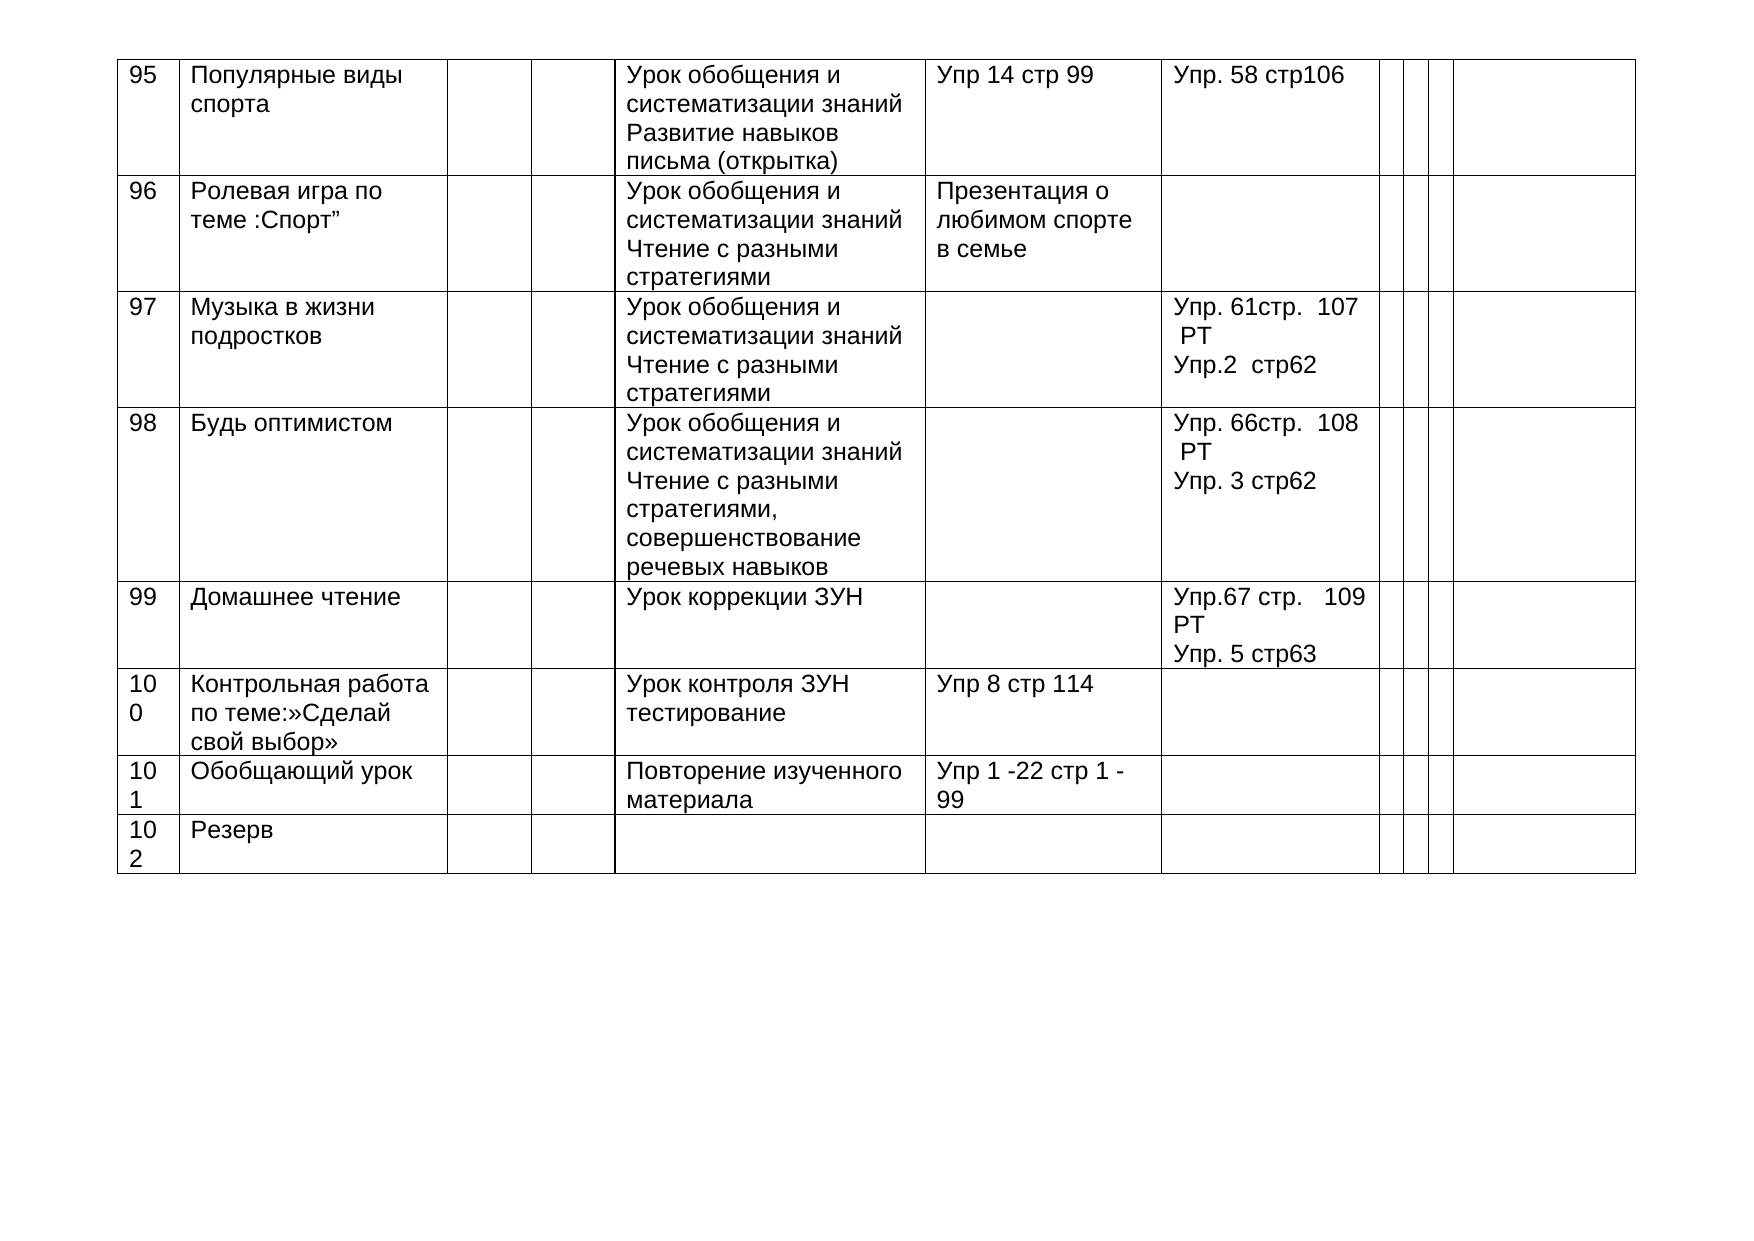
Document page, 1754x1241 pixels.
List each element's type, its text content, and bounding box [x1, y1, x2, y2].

table_cell [1380, 176, 1403, 291]
table_cell Урок обобщения и систематизации знаний Чтение с разными стратегиями [616, 292, 925, 407]
table_cell Презентация о любимом спорте в семье [926, 176, 1161, 291]
table_cell Урок обобщения и систематизации знаний Чтение с разными стратегиями, совершенствование речевых навыков [616, 408, 925, 581]
table_cell 99 [118, 582, 179, 668]
table_cell [1454, 756, 1635, 814]
table_cell [532, 408, 614, 581]
table_cell Упр 14 стр 99 [926, 60, 1161, 175]
table_cell Урок обобщения и систематизации знаний Чтение с разными стратегиями [616, 176, 925, 291]
table_cell [1380, 408, 1403, 581]
table_cell Повторение изученного материала [616, 756, 925, 814]
table_cell Контрольная работа по теме:»Сделай свой выбор» [180, 669, 447, 755]
table_cell 102 [118, 815, 179, 872]
table_cell Популярные виды спорта [180, 60, 447, 175]
table_cell 101 [118, 756, 179, 814]
table_cell [1404, 292, 1428, 407]
table_cell [532, 60, 614, 175]
table_cell [1454, 408, 1635, 581]
table_cell [1454, 60, 1635, 175]
table_cell [448, 582, 531, 668]
table_cell [1162, 176, 1379, 291]
table_cell [1454, 292, 1635, 407]
table_cell [1380, 815, 1403, 872]
table_cell [1429, 756, 1453, 814]
table_cell [448, 408, 531, 581]
table_cell [1429, 408, 1453, 581]
table_cell 100 [118, 669, 179, 755]
table_cell [926, 408, 1161, 581]
table_cell 95 [118, 60, 179, 175]
table_cell [1404, 669, 1428, 755]
table_cell [532, 756, 614, 814]
table_cell [1380, 292, 1403, 407]
table_cell [1404, 756, 1428, 814]
table_cell [1429, 176, 1453, 291]
table_cell [1404, 176, 1428, 291]
table_cell Урок коррекции ЗУН [616, 582, 925, 668]
table_cell Упр.67 стр. 109 РТ Упр. 5 стр63 [1162, 582, 1379, 668]
table_cell Упр 1 -22 стр 1 -99 [926, 756, 1161, 814]
table_cell Упр. 58 стр106 [1162, 60, 1379, 175]
table_cell [1380, 60, 1403, 175]
table_cell Урок контроля ЗУН тестирование [616, 669, 925, 755]
table_cell [532, 292, 614, 407]
table_cell [448, 292, 531, 407]
table_cell Будь оптимистом [180, 408, 447, 581]
table_cell [1454, 815, 1635, 872]
table_cell Домашнее чтение [180, 582, 447, 668]
table_cell 96 [118, 176, 179, 291]
table_cell [1380, 756, 1403, 814]
table_cell [532, 582, 614, 668]
table_cell Урок обобщения и систематизации знаний Развитие навыков письма (открытка) [616, 60, 925, 175]
table_cell [926, 292, 1161, 407]
table_cell [532, 669, 614, 755]
table_cell [1404, 408, 1428, 581]
table_cell [1454, 176, 1635, 291]
table_cell [1380, 582, 1403, 668]
table_cell [616, 815, 925, 872]
table_cell [926, 582, 1161, 668]
table_cell Упр. 66стр. 108 РТ Упр. 3 стр62 [1162, 408, 1379, 581]
table_cell [448, 60, 531, 175]
table_cell [1429, 669, 1453, 755]
table_cell [448, 815, 531, 872]
table_cell [1429, 582, 1453, 668]
table_cell [448, 176, 531, 291]
table_cell [448, 756, 531, 814]
table_cell [1404, 60, 1428, 175]
table_cell [1429, 815, 1453, 872]
table_cell [1404, 815, 1428, 872]
table_cell [1162, 669, 1379, 755]
table_cell Упр 8 стр 114 [926, 669, 1161, 755]
table_cell Ролевая игра по теме :Спорт” [180, 176, 447, 291]
table_cell Упр. 61стр. 107 РТ Упр.2 стр62 [1162, 292, 1379, 407]
table_cell [1162, 756, 1379, 814]
table_cell [1429, 60, 1453, 175]
table_cell Резерв [180, 815, 447, 872]
table_cell [532, 815, 614, 872]
table_cell [1380, 669, 1403, 755]
table_cell [1454, 669, 1635, 755]
table_cell [926, 815, 1161, 872]
table_cell 98 [118, 408, 179, 581]
table_cell Музыка в жизни подростков [180, 292, 447, 407]
table_cell [1454, 582, 1635, 668]
table_cell [1404, 582, 1428, 668]
table_cell [1162, 815, 1379, 872]
table_cell [1429, 292, 1453, 407]
table_cell [532, 176, 614, 291]
table_cell [448, 669, 531, 755]
table_cell Обобщающий урок [180, 756, 447, 814]
table_cell 97 [118, 292, 179, 407]
